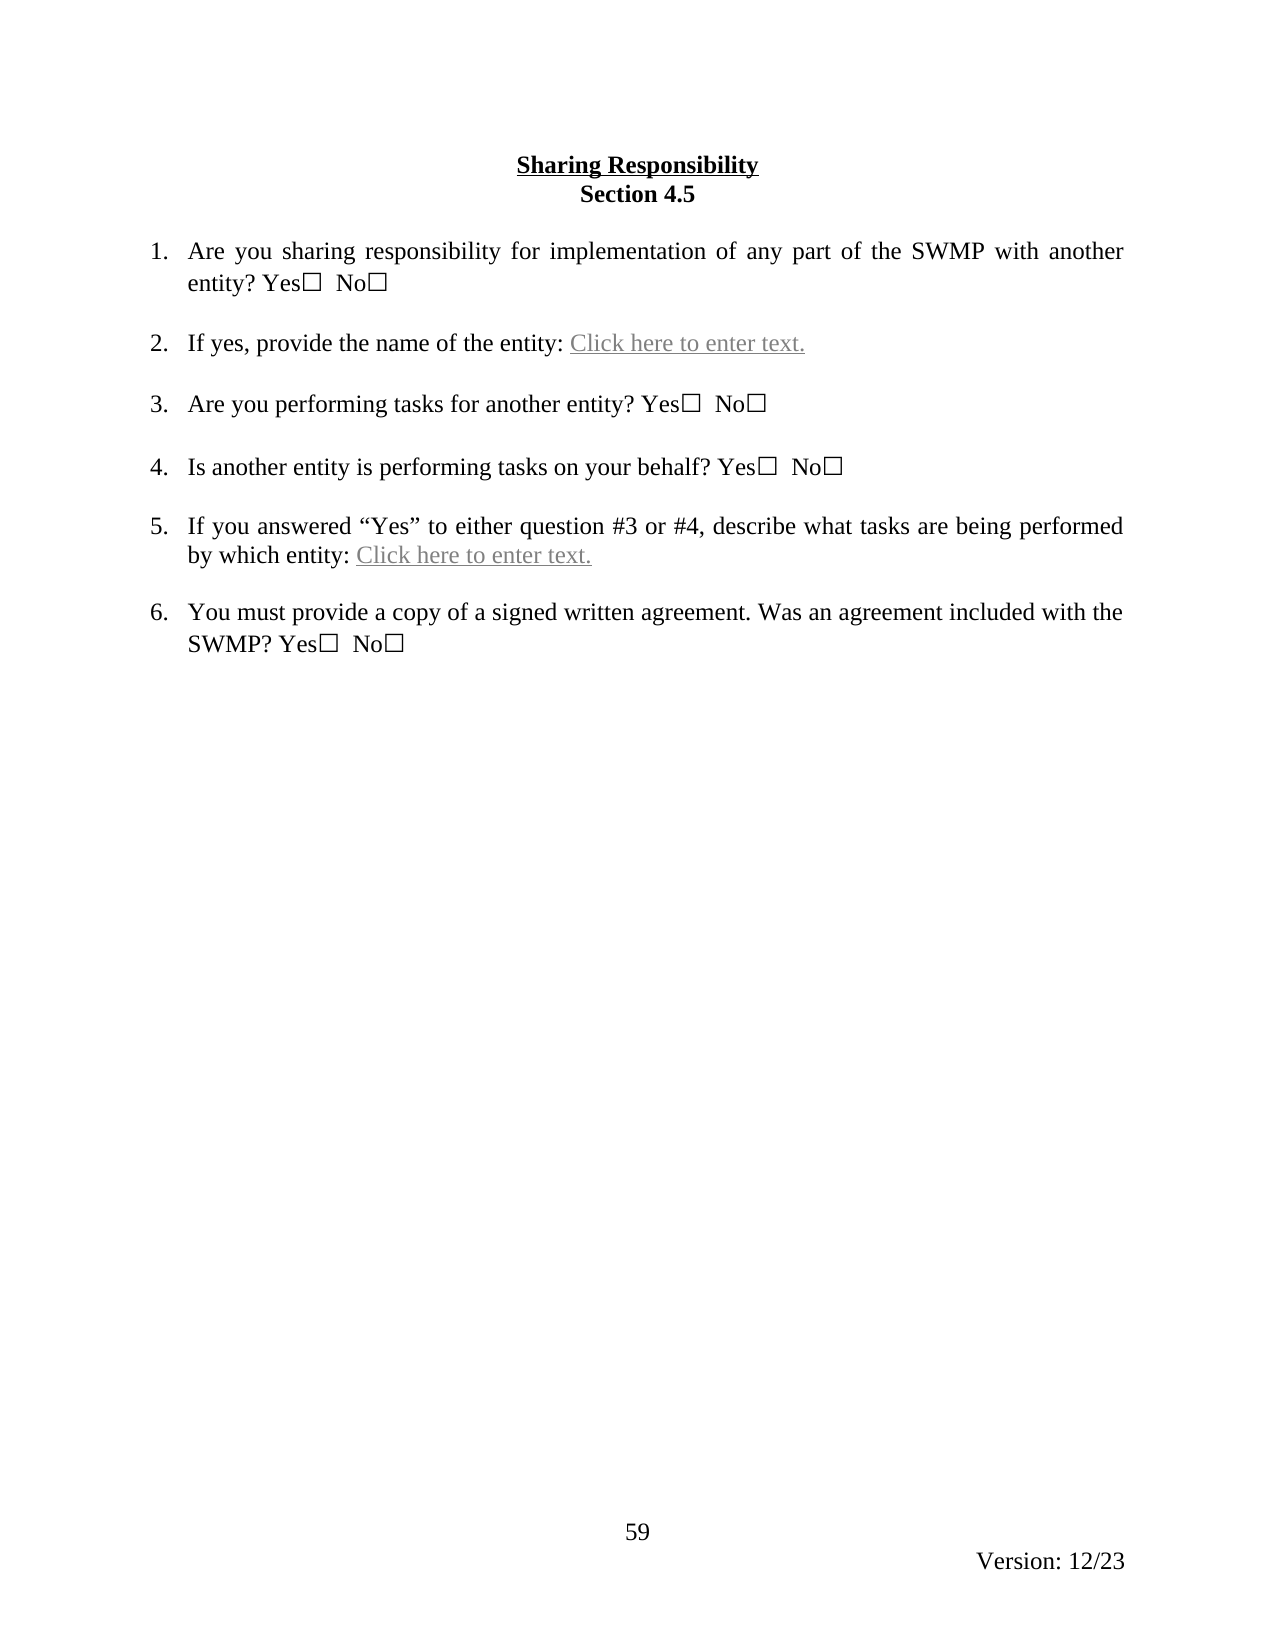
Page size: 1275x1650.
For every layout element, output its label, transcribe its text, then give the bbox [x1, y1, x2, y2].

list Are you sharing responsibility for implementation of any part of the SWMP with another entity? Yes No [150, 236, 1125, 299]
list If yes, provide the name of the entity: [150, 328, 1125, 357]
list You must provide a copy of a signed written agreement. Was an agreement included with the SWMP? Yes No [150, 597, 1125, 660]
list Are you performing tasks for another entity? Yes No [150, 385, 1125, 419]
text Sharing Responsibility [150, 150, 1125, 179]
list Is another entity is performing tasks on your behalf? Yes No [150, 448, 1125, 482]
list If you answered “Yes” to either question #3 or #4, describe what tasks are being performed by which entity: [150, 511, 1125, 568]
text Section 4.5 [150, 179, 1125, 207]
